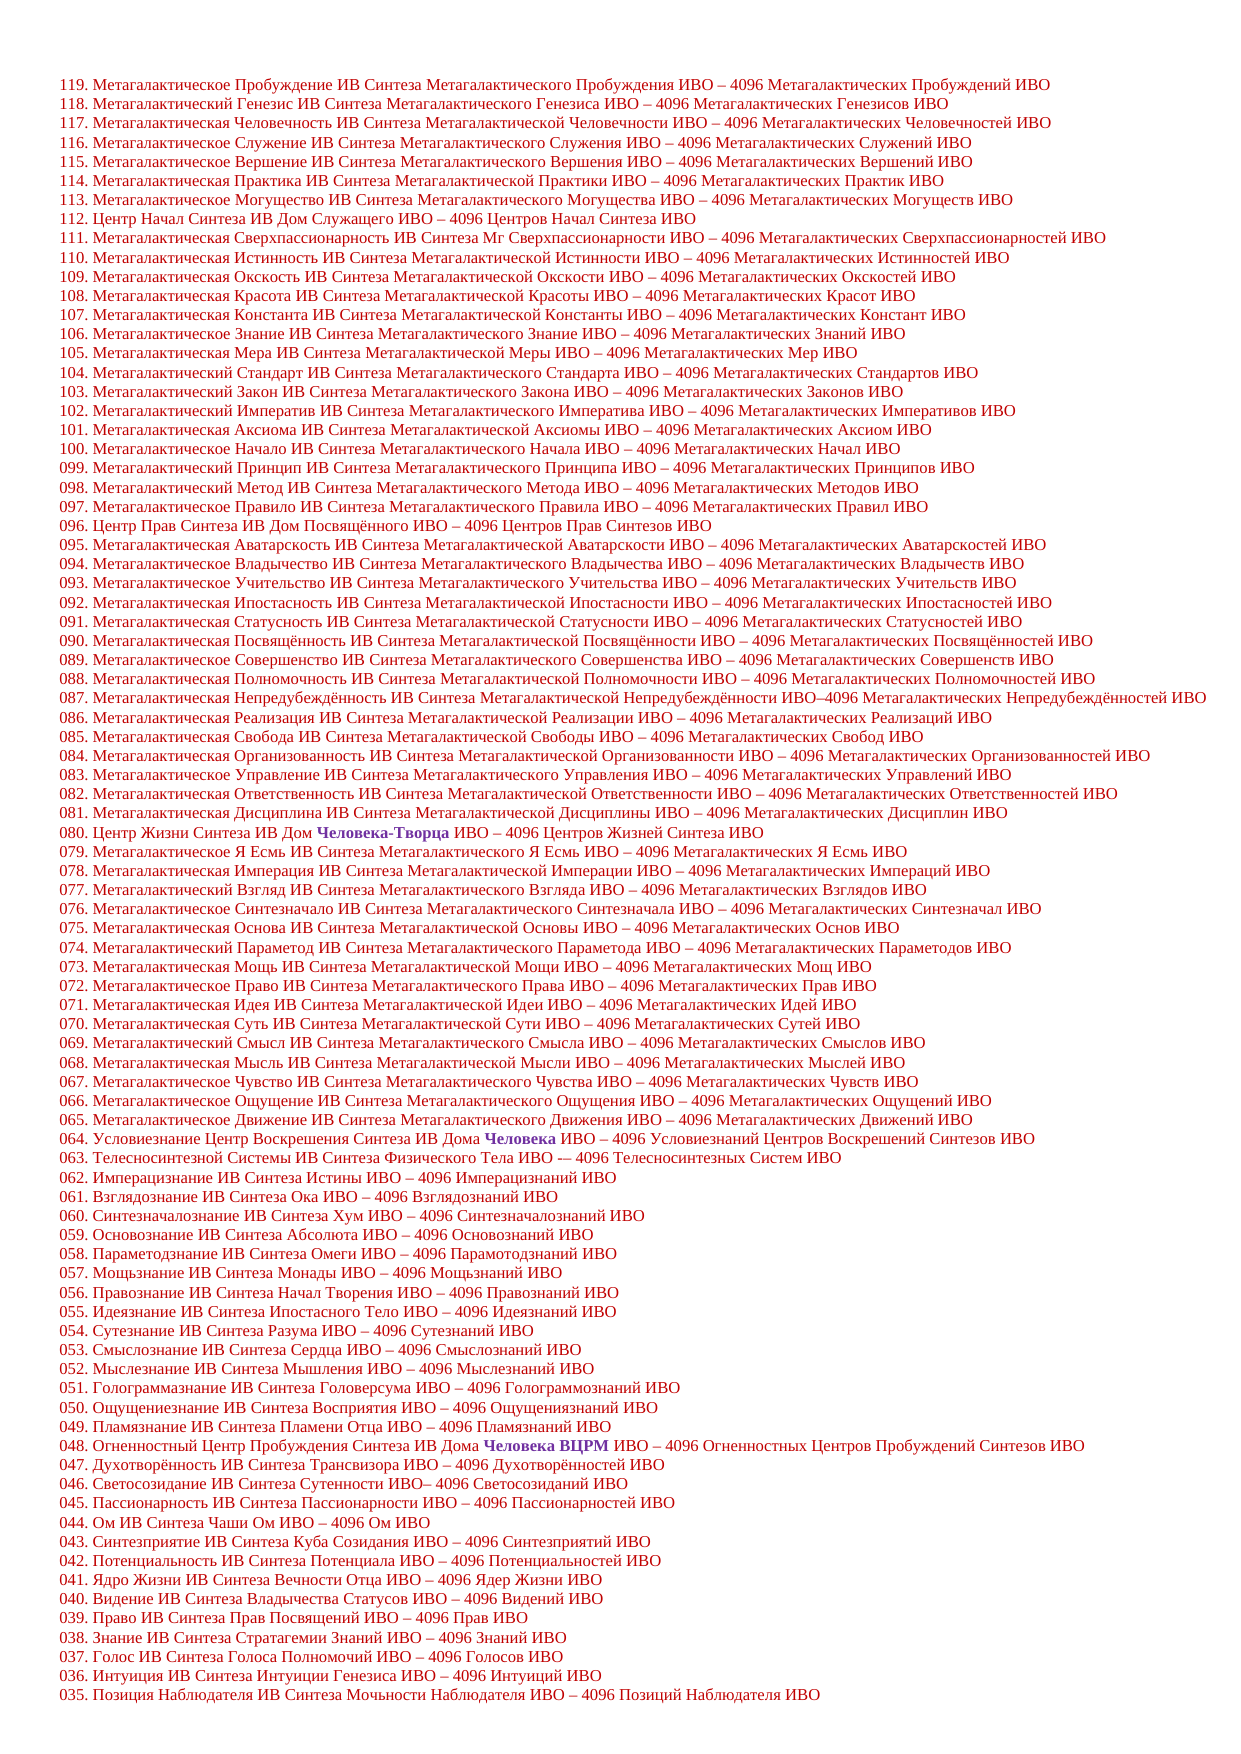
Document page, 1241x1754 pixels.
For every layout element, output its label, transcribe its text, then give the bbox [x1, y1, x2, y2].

text 097. Метагалактическое Правило ИВ Синтеза Метагалактического Правила ИВО – 4096 Метагалактических Правил ИВО [59, 497, 1211, 516]
text 071. Метагалактическая Идея ИВ Синтеза Метагалактической Идеи ИВО – 4096 Метагалактических Идей ИВО [59, 995, 1211, 1014]
text 098. Метагалактический Метод ИВ Синтеза Метагалактического Метода ИВО – 4096 Метагалактических Методов ИВО [59, 477, 1211, 497]
text 039. Право ИВ Синтеза Прав Посвящений ИВО – 4096 Прав ИВО [59, 1608, 1211, 1627]
text 099. Метагалактический Принцип ИВ Синтеза Метагалактического Принципа ИВО – 4096 Метагалактических Принципов ИВО [59, 458, 1211, 477]
text 079. Метагалактическое Я Есмь ИВ Синтеза Метагалактического Я Есмь ИВО – 4096 Метагалактических Я Есмь ИВО [59, 842, 1211, 861]
text 107. Метагалактическая Константа ИВ Синтеза Метагалактической Константы ИВО – 4096 Метагалактических Констант ИВО [59, 305, 1211, 324]
text 088. Метагалактическая Полномочность ИВ Синтеза Метагалактической Полномочности ИВО – 4096 Метагалактических Полномочностей ИВО [59, 669, 1211, 688]
text 113. Метагалактическое Могущество ИВ Синтеза Метагалактического Могущества ИВО – 4096 Метагалактических Могуществ ИВО [59, 190, 1211, 209]
text 104. Метагалактический Стандарт ИВ Синтеза Метагалактического Стандарта ИВО – 4096 Метагалактических Стандартов ИВО [59, 362, 1211, 382]
text 065. Метагалактическое Движение ИВ Синтеза Метагалактического Движения ИВО – 4096 Метагалактических Движений ИВО [59, 1110, 1211, 1129]
text 102. Метагалактический Императив ИВ Синтеза Метагалактического Императива ИВО – 4096 Метагалактических Императивов ИВО [59, 401, 1211, 420]
text 095. Метагалактическая Аватарскость ИВ Синтеза Метагалактической Аватарскости ИВО – 4096 Метагалактических Аватарскостей ИВО [59, 535, 1211, 554]
text 118. Метагалактический Генезис ИВ Синтеза Метагалактического Генезиса ИВО – 4096 Метагалактических Генезисов ИВО [59, 94, 1211, 113]
text 082. Метагалактическая Ответственность ИВ Синтеза Метагалактической Ответственности ИВО – 4096 Метагалактических Ответственностей ИВО [59, 784, 1211, 803]
text 086. Метагалактическая Реализация ИВ Синтеза Метагалактической Реализации ИВО – 4096 Метагалактических Реализаций ИВО [59, 707, 1211, 727]
text 076. Метагалактическое Синтезначало ИВ Синтеза Метагалактического Синтезначала ИВО – 4096 Метагалактических Синтезначал ИВО [59, 899, 1211, 918]
text 061. Взглядознание ИВ Синтеза Ока ИВО – 4096 Взглядознаний ИВО [59, 1187, 1211, 1206]
text 057. Мощьзнание ИВ Синтеза Монады ИВО – 4096 Мощьзнаний ИВО [59, 1263, 1211, 1282]
text 066. Метагалактическое Ощущение ИВ Синтеза Метагалактического Ощущения ИВО – 4096 Метагалактических Ощущений ИВО [59, 1091, 1211, 1110]
text 042. Потенциальность ИВ Синтеза Потенциала ИВО – 4096 Потенциальностей ИВО [59, 1551, 1211, 1570]
text 056. Правознание ИВ Синтеза Начал Творения ИВО – 4096 Правознаний ИВО [59, 1282, 1211, 1302]
text 059. Основознание ИВ Синтеза Абсолюта ИВО – 4096 Основознаний ИВО [59, 1225, 1211, 1244]
text 101. Метагалактическая Аксиома ИВ Синтеза Метагалактической Аксиомы ИВО – 4096 Метагалактических Аксиом ИВО [59, 420, 1211, 439]
text 064. Условиезнание Центр Воскрешения Синтеза ИВ Дома Человека ИВО – 4096 Условиезнаний Центров Воскрешений Синтезов ИВО [59, 1129, 1211, 1148]
text 103. Метагалактический Закон ИВ Синтеза Метагалактического Закона ИВО – 4096 Метагалактических Законов ИВО [59, 382, 1211, 401]
text 043. Синтезприятие ИВ Синтеза Куба Созидания ИВО – 4096 Синтезприятий ИВО [59, 1532, 1211, 1551]
text 114. Метагалактическая Практика ИВ Синтеза Метагалактической Практики ИВО – 4096 Метагалактических Практик ИВО [59, 171, 1211, 190]
text 063. Телесносинтезной Системы ИВ Синтеза Физического Тела ИВО -– 4096 Телесносинтезных Систем ИВО [59, 1148, 1211, 1167]
text 092. Метагалактическая Ипостасность ИВ Синтеза Метагалактической Ипостасности ИВО – 4096 Метагалактических Ипостасностей ИВО [59, 592, 1211, 612]
text 117. Метагалактическая Человечность ИВ Синтеза Метагалактической Человечности ИВО – 4096 Метагалактических Человечностей ИВО [59, 113, 1211, 132]
text 035. Позиция Наблюдателя ИВ Синтеза Мочьности Наблюдателя ИВО – 4096 Позиций Наблюдателя ИВО [59, 1685, 1211, 1704]
text 078. Метагалактическая Имперация ИВ Синтеза Метагалактической Имперации ИВО – 4096 Метагалактических Импераций ИВО [59, 861, 1211, 880]
text 052. Мыслезнание ИВ Синтеза Мышления ИВО – 4096 Мыслезнаний ИВО [59, 1359, 1211, 1378]
text 106. Метагалактическое Знание ИВ Синтеза Метагалактического Знание ИВО – 4096 Метагалактических Знаний ИВО [59, 324, 1211, 343]
text 060. Синтезначалознание ИВ Синтеза Хум ИВО – 4096 Синтезначалознаний ИВО [59, 1206, 1211, 1225]
text 115. Метагалактическое Вершение ИВ Синтеза Метагалактического Вершения ИВО – 4096 Метагалактических Вершений ИВО [59, 152, 1211, 171]
text 053. Смыслознание ИВ Синтеза Сердца ИВО – 4096 Смыслознаний ИВО [59, 1340, 1211, 1359]
text 069. Метагалактический Смысл ИВ Синтеза Метагалактического Смысла ИВО – 4096 Метагалактических Смыслов ИВО [59, 1033, 1211, 1052]
text 100. Метагалактическое Начало ИВ Синтеза Метагалактического Начала ИВО – 4096 Метагалактических Начал ИВО [59, 439, 1211, 458]
text 083. Метагалактическое Управление ИВ Синтеза Метагалактического Управления ИВО – 4096 Метагалактических Управлений ИВО [59, 765, 1211, 784]
text 112. Центр Начал Синтеза ИВ Дом Служащего ИВО – 4096 Центров Начал Синтеза ИВО [59, 209, 1211, 228]
text 080. Центр Жизни Синтеза ИВ Дом Человека-Творца ИВО – 4096 Центров Жизней Синтеза ИВО [59, 822, 1211, 842]
text 046. Светосозидание ИВ Синтеза Сутенности ИВО– 4096 Светосозиданий ИВО [59, 1474, 1211, 1493]
text 074. Метагалактический Параметод ИВ Синтеза Метагалактического Параметода ИВО – 4096 Метагалактических Параметодов ИВО [59, 937, 1211, 957]
text 051. Голограммазнание ИВ Синтеза Головерсума ИВО – 4096 Голограммознаний ИВО [59, 1378, 1211, 1397]
text 068. Метагалактическая Мысль ИВ Синтеза Метагалактической Мысли ИВО – 4096 Метагалактических Мыслей ИВО [59, 1052, 1211, 1072]
text 036. Интуиция ИВ Синтеза Интуиции Генезиса ИВО – 4096 Интуиций ИВО [59, 1666, 1211, 1685]
text 110. Метагалактическая Истинность ИВ Синтеза Метагалактической Истинности ИВО – 4096 Метагалактических Истинностей ИВО [59, 247, 1211, 267]
text 041. Ядро Жизни ИВ Синтеза Вечности Отца ИВО – 4096 Ядер Жизни ИВО [59, 1570, 1211, 1589]
text 048. Огненностный Центр Пробуждения Синтеза ИВ Дома Человека ВЦРМ ИВО – 4096 Огненностных Центров Пробуждений Синтезов ИВО [59, 1436, 1211, 1455]
text 111. Метагалактическая Сверхпассионарность ИВ Синтеза Мг Сверхпассионарности ИВО – 4096 Метагалактических Сверхпассионарностей ИВО [59, 228, 1211, 247]
text 116. Метагалактическое Служение ИВ Синтеза Метагалактического Служения ИВО – 4096 Метагалактических Служений ИВО [59, 132, 1211, 152]
text 094. Метагалактическое Владычество ИВ Синтеза Метагалактического Владычества ИВО – 4096 Метагалактических Владычеств ИВО [59, 554, 1211, 573]
text 058. Параметодзнание ИВ Синтеза Омеги ИВО – 4096 Парамотодзнаний ИВО [59, 1244, 1211, 1263]
text 090. Метагалактическая Посвящённость ИВ Синтеза Метагалактической Посвящённости ИВО – 4096 Метагалактических Посвящённостей ИВО [59, 631, 1211, 650]
text 075. Метагалактическая Основа ИВ Синтеза Метагалактической Основы ИВО – 4096 Метагалактических Основ ИВО [59, 918, 1211, 937]
text 105. Метагалактическая Мера ИВ Синтеза Метагалактической Меры ИВО – 4096 Метагалактических Мер ИВО [59, 343, 1211, 362]
text 108. Метагалактическая Красота ИВ Синтеза Метагалактической Красоты ИВО – 4096 Метагалактических Красот ИВО [59, 286, 1211, 305]
text 040. Видение ИВ Синтеза Владычества Статусов ИВО – 4096 Видений ИВО [59, 1589, 1211, 1608]
text 072. Метагалактическое Право ИВ Синтеза Метагалактического Права ИВО – 4096 Метагалактических Прав ИВО [59, 976, 1211, 995]
text 077. Метагалактический Взгляд ИВ Синтеза Метагалактического Взгляда ИВО – 4096 Метагалактических Взглядов ИВО [59, 880, 1211, 899]
text 037. Голос ИВ Синтеза Голоса Полномочий ИВО – 4096 Голосов ИВО [59, 1647, 1211, 1666]
text 109. Метагалактическая Окскость ИВ Синтеза Метагалактической Окскости ИВО – 4096 Метагалактических Окскостей ИВО [59, 267, 1211, 286]
text 045. Пассионарность ИВ Синтеза Пассионарности ИВО – 4096 Пассионарностей ИВО [59, 1493, 1211, 1512]
text 085. Метагалактическая Свобода ИВ Синтеза Метагалактической Свободы ИВО – 4096 Метагалактических Свобод ИВО [59, 727, 1211, 746]
text 081. Метагалактическая Дисциплина ИВ Синтеза Метагалактической Дисциплины ИВО – 4096 Метагалактических Дисциплин ИВО [59, 803, 1211, 822]
text 038. Знание ИВ Синтеза Стратагемии Знаний ИВО – 4096 Знаний ИВО [59, 1627, 1211, 1647]
text 047. Духотворённость ИВ Синтеза Трансвизора ИВО – 4096 Духотворённостей ИВО [59, 1455, 1211, 1474]
text 089. Метагалактическое Совершенство ИВ Синтеза Метагалактического Совершенства ИВО – 4096 Метагалактических Совершенств ИВО [59, 650, 1211, 669]
text 096. Центр Прав Синтеза ИВ Дом Посвящённого ИВО – 4096 Центров Прав Синтезов ИВО [59, 516, 1211, 535]
text 062. Имперацизнание ИВ Синтеза Истины ИВО – 4096 Имперацизнаний ИВО [59, 1167, 1211, 1187]
text 050. Ощущениезнание ИВ Синтеза Восприятия ИВО – 4096 Ощущениязнаний ИВО [59, 1397, 1211, 1417]
text 087. Метагалактическая Непредубеждённость ИВ Синтеза Метагалактической Непредубеждённости ИВО–4096 Метагалактических Непредубеждённостей ИВО [59, 688, 1211, 707]
text 073. Метагалактическая Мощь ИВ Синтеза Метагалактической Мощи ИВО – 4096 Метагалактических Мощ ИВО [59, 957, 1211, 976]
text 067. Метагалактическое Чувство ИВ Синтеза Метагалактического Чувства ИВО – 4096 Метагалактических Чувств ИВО [59, 1072, 1211, 1091]
text 091. Метагалактическая Статусность ИВ Синтеза Метагалактической Статусности ИВО – 4096 Метагалактических Статусностей ИВО [59, 612, 1211, 631]
text 119. Метагалактическое Пробуждение ИВ Синтеза Метагалактического Пробуждения ИВО – 4096 Метагалактических Пробуждений ИВО [59, 75, 1211, 94]
text 054. Сутезнание ИВ Синтеза Разума ИВО – 4096 Сутезнаний ИВО [59, 1321, 1211, 1340]
text 084. Метагалактическая Организованность ИВ Синтеза Метагалактической Организованности ИВО – 4096 Метагалактических Организованностей ИВО [59, 746, 1211, 765]
text 044. Ом ИВ Синтеза Чаши Ом ИВО – 4096 Ом ИВО [59, 1512, 1211, 1532]
text 070. Метагалактическая Суть ИВ Синтеза Метагалактической Сути ИВО – 4096 Метагалактических Сутей ИВО [59, 1014, 1211, 1033]
text 049. Пламязнание ИВ Синтеза Пламени Отца ИВО – 4096 Пламязнаний ИВО [59, 1417, 1211, 1436]
text 093. Метагалактическое Учительство ИВ Синтеза Метагалактического Учительства ИВО – 4096 Метагалактических Учительств ИВО [59, 573, 1211, 592]
text 055. Идеязнание ИВ Синтеза Ипостасного Тело ИВО – 4096 Идеязнаний ИВО [59, 1302, 1211, 1321]
